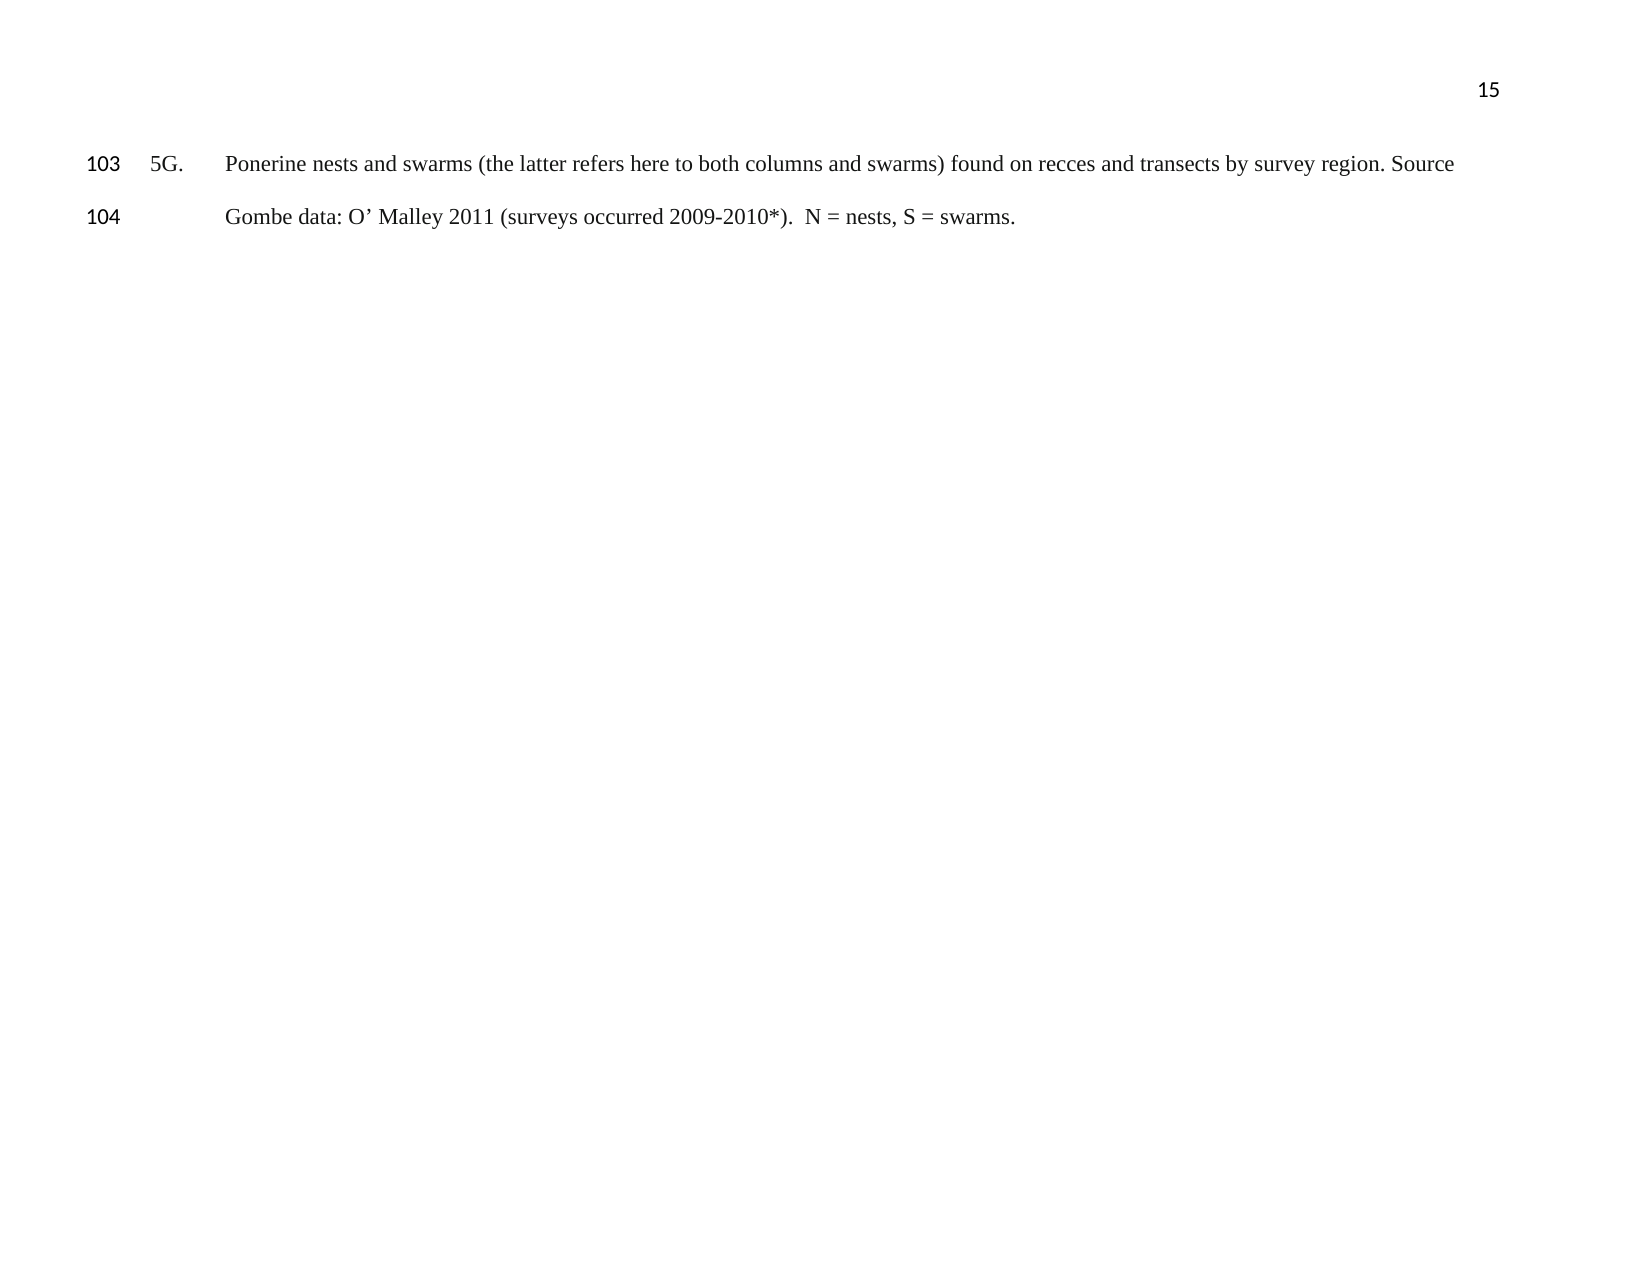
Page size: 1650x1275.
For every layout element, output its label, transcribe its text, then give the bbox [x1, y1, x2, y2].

text 5G. Ponerine nests and swarms (the latter refers here to both columns and swarms) found on recces and transects by survey region. Source [150, 150, 1500, 176]
text Gombe data: O’ Malley 2011 (surveys occurred 2009-2010*). N = nests, S = swarms. [150, 203, 1500, 229]
